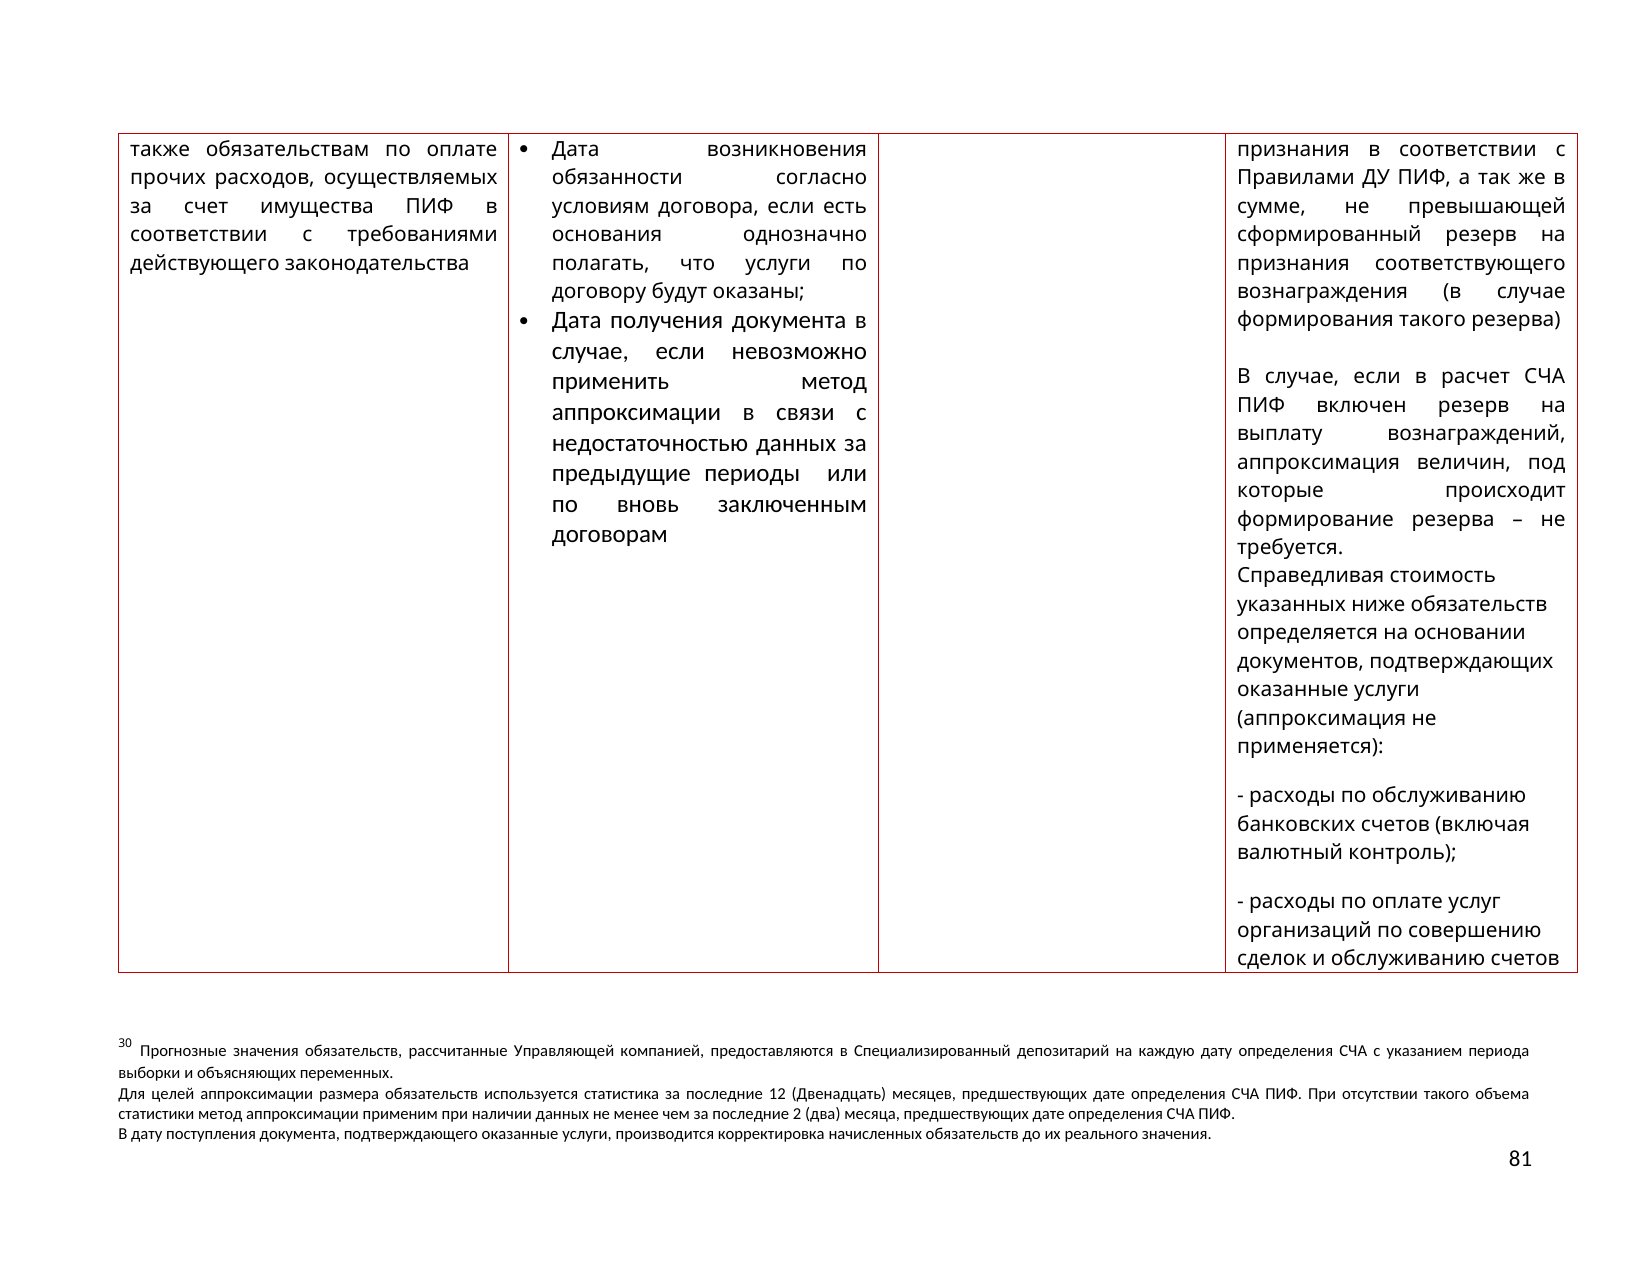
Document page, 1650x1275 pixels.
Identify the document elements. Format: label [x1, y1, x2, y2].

table_cell [509, 134, 878, 972]
table_cell [1226, 134, 1577, 972]
table_cell [879, 134, 1225, 972]
table_cell [119, 134, 508, 972]
